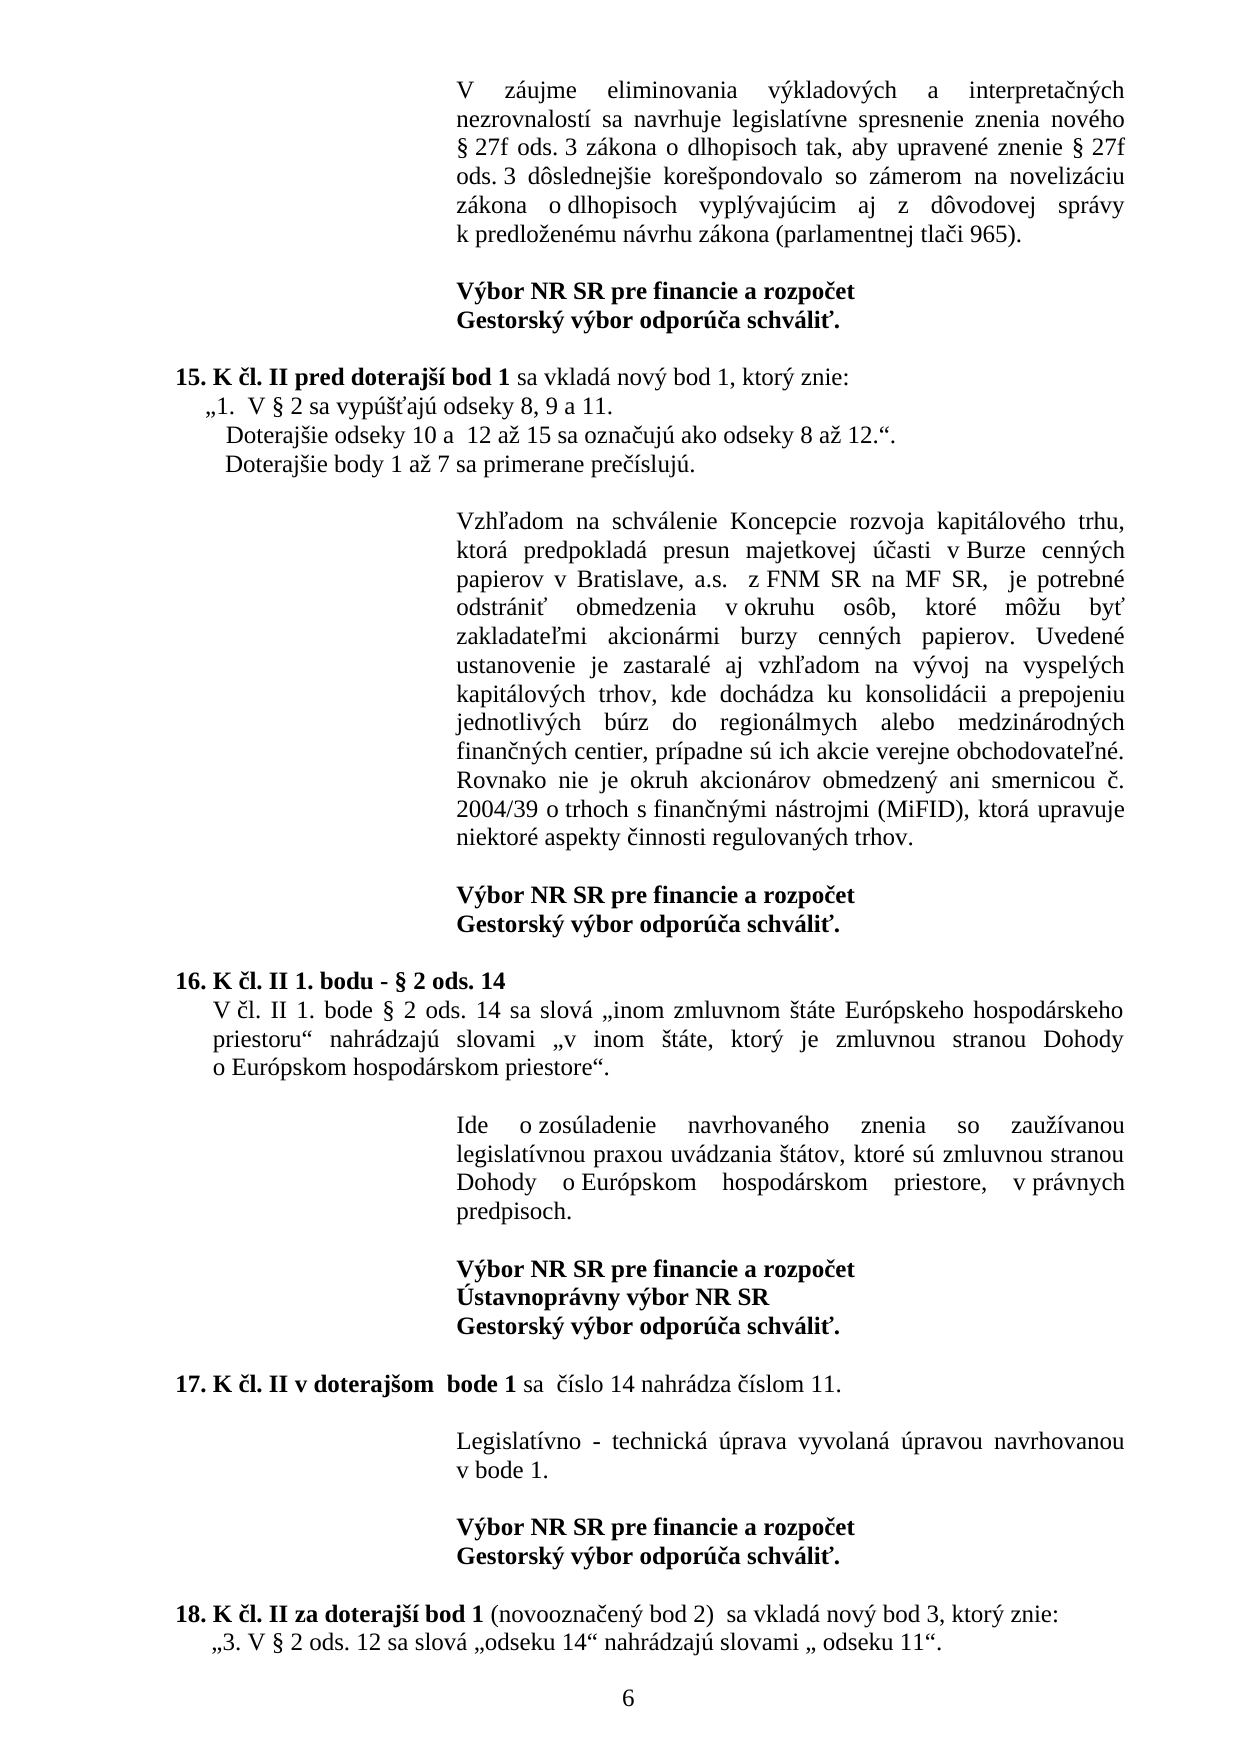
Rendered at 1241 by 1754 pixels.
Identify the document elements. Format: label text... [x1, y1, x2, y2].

text Gestorský výbor odporúča schváliť. [382, 1311, 1125, 1340]
text Ide o zosúladenie navrhovaného znenia so zaužívanou legislatívnou praxou uvádzania štátov, ktoré sú zmluvnou stranou Dohody o Európskom hospodárskom priestore, v právnych predpisoch. [456, 1110, 1125, 1225]
text Výbor NR SR pre financie a rozpočet [382, 276, 1125, 305]
text Doterajšie body 1 až 7 sa primerane prečíslujú. [131, 449, 1125, 477]
text Vzhľadom na schválenie Koncepcie rozvoja kapitálového trhu, ktorá predpokladá presun majetkovej účasti v Burze cenných papierov v Bratislave, a.s. z FNM SR na MF SR, je potrebné odstrániť obmedzenia v okruhu osôb, ktoré môžu byť zakladateľmi akcionármi burzy cenných papierov. Uvedené ustanovenie je zastaralé aj vzhľadom na vývoj na vyspelých kapitálových trhov, kde dochádza ku konsolidácii a prepojeniu jednotlivých búrz do regionálmych alebo medzinárodných finančných centier, prípadne sú ich akcie verejne obchodovateľné. Rovnako nie je okruh akcionárov obmedzený ani smernicou č. 2004/39 o trhoch s finančnými nástrojmi (MiFID), ktorá upravuje niektoré aspekty činnosti regulovaných trhov. [456, 506, 1125, 851]
list K čl. II 1. bodu - § 2 ods. 14 [175, 966, 1125, 995]
list K čl. II v doterajšom bode 1 sa číslo 14 nahrádza číslom 11. [175, 1369, 1125, 1397]
text Výbor NR SR pre financie a rozpočet [382, 1512, 1125, 1541]
list K čl. II pred doterajší bod 1 sa vkladá nový bod 1, ktorý znie: [175, 362, 1125, 391]
text Výbor NR SR pre financie a rozpočet [382, 880, 1125, 909]
text Ústavnoprávny výbor NR SR [382, 1282, 1125, 1311]
text V čl. II 1. bode § 2 ods. 14 sa slová „inom zmluvnom štáte Európskeho hospodárskeho priestoru“ nahrádzajú slovami „v inom štáte, ktorý je zmluvnou stranou Dohody o Európskom hospodárskom priestore“. [213, 995, 1125, 1081]
text „3. V § 2 ods. 12 sa slová „odseku 14“ nahrádzajú slovami „ odseku 11“. [131, 1627, 1125, 1656]
text Legislatívno - technická úprava vyvolaná úpravou navrhovanou v bode 1. [456, 1426, 1125, 1484]
text „1. V § 2 sa vypúšťajú odseky 8, 9 a 11. [176, 391, 1125, 420]
text Gestorský výbor odporúča schváliť. [382, 305, 1125, 334]
text Výbor NR SR pre financie a rozpočet [382, 1254, 1125, 1282]
text V záujme eliminovania výkladových a interpretačných nezrovnalostí sa navrhuje legislatívne spresnenie znenia nového § 27f ods. 3 zákona o dlhopisoch tak, aby upravené znenie § 27f ods. 3 dôslednejšie korešpondovalo so zámerom na novelizáciu zákona o dlhopisoch vyplývajúcim aj z dôvodovej správy k predloženému návrhu zákona (parlamentnej tlači 965). [456, 75, 1125, 247]
text Gestorský výbor odporúča schváliť. [382, 909, 1125, 937]
text Gestorský výbor odporúča schváliť. [382, 1541, 1125, 1570]
text Doterajšie odseky 10 a 12 až 15 sa označujú ako odseky 8 až 12.“. [176, 420, 1125, 449]
list K čl. II za doterajší bod 1 (novooznačený bod 2) sa vkladá nový bod 3, ktorý znie: [175, 1599, 1125, 1627]
